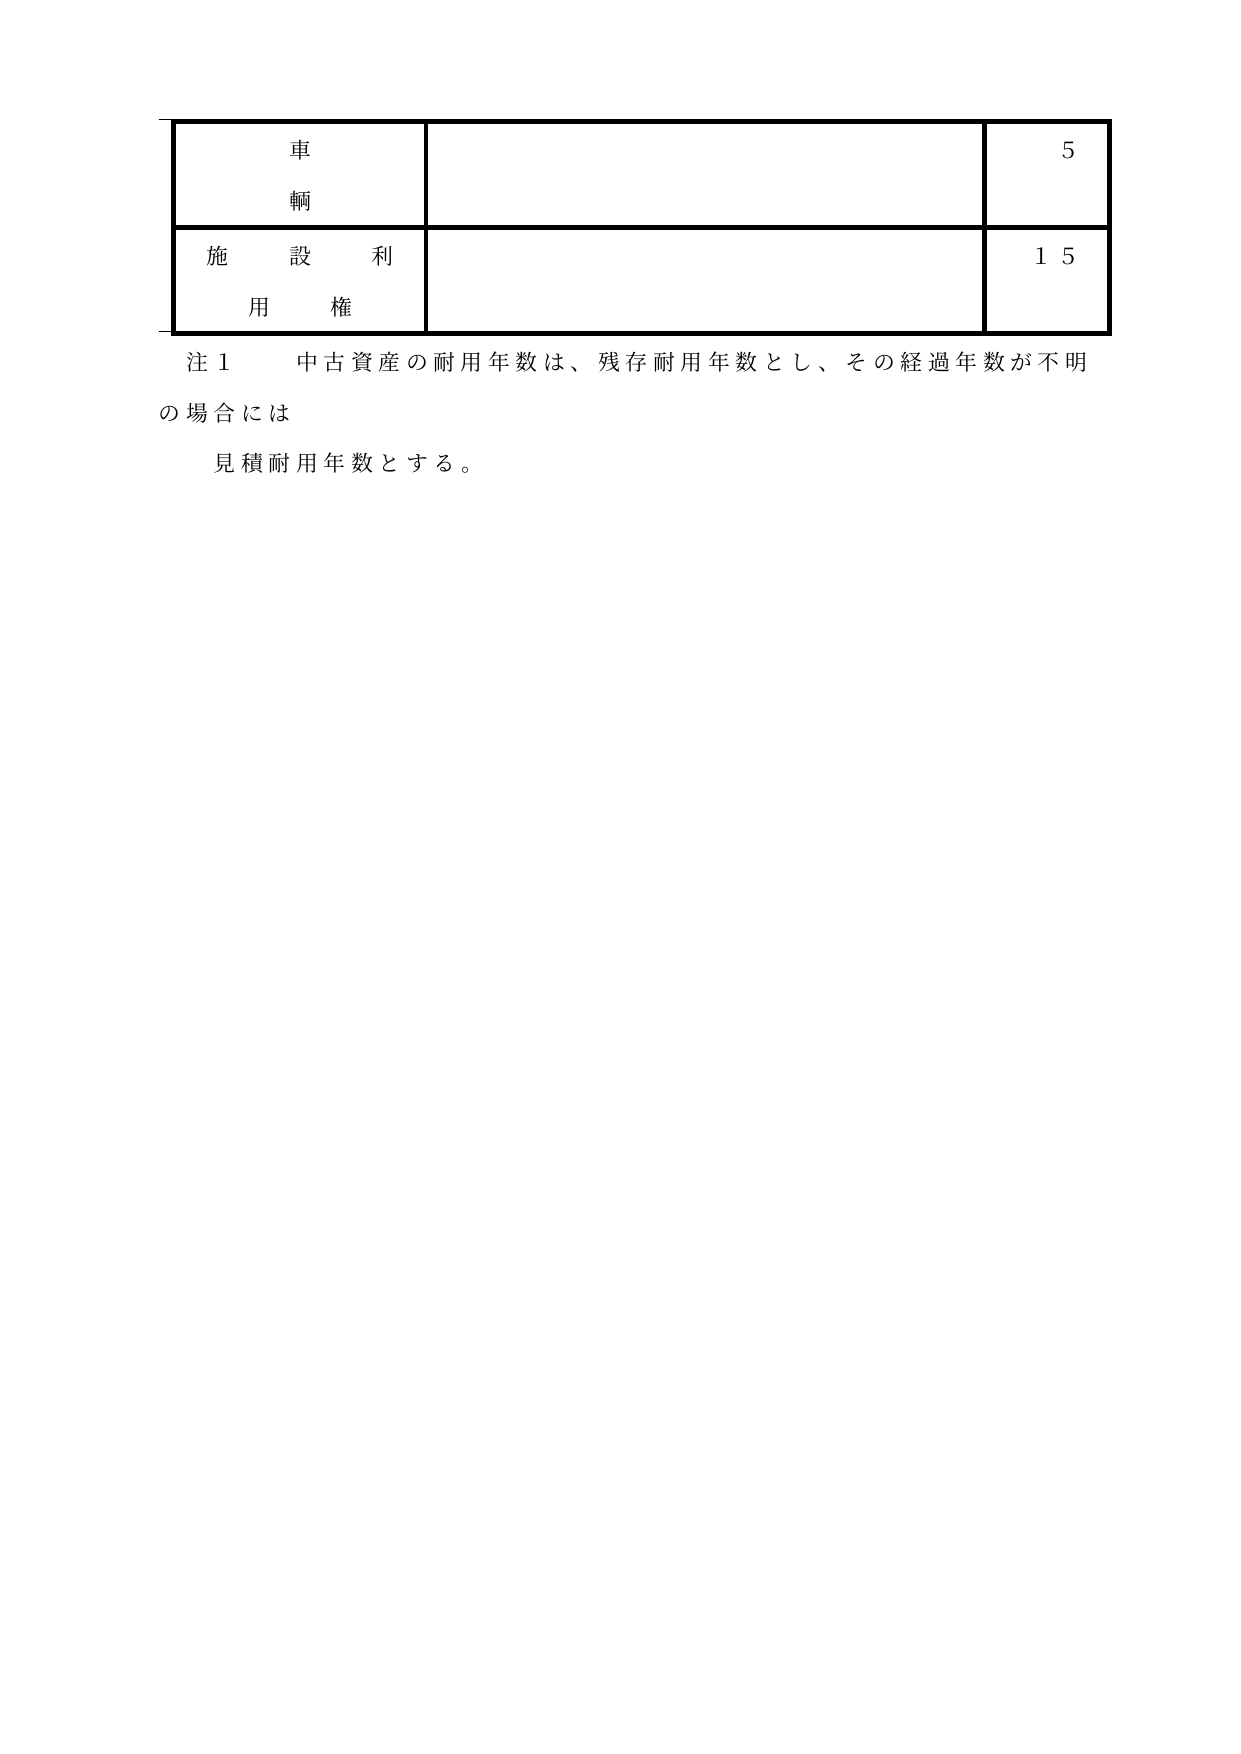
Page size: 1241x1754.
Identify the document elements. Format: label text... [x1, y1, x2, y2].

table_cell 車 輌 [176, 124, 424, 225]
table_cell [428, 230, 982, 331]
table_cell 施 設 利 用 権 [176, 230, 424, 331]
table_cell [428, 124, 982, 225]
text 注１ 中古資産の耐用年数は、残存耐用年数とし、その経過年数が不明の場合には [158, 336, 1093, 437]
text 見積耐用年数とする。 [158, 437, 1093, 488]
table_cell ５ [987, 124, 1107, 225]
table_cell １５ [987, 230, 1107, 331]
